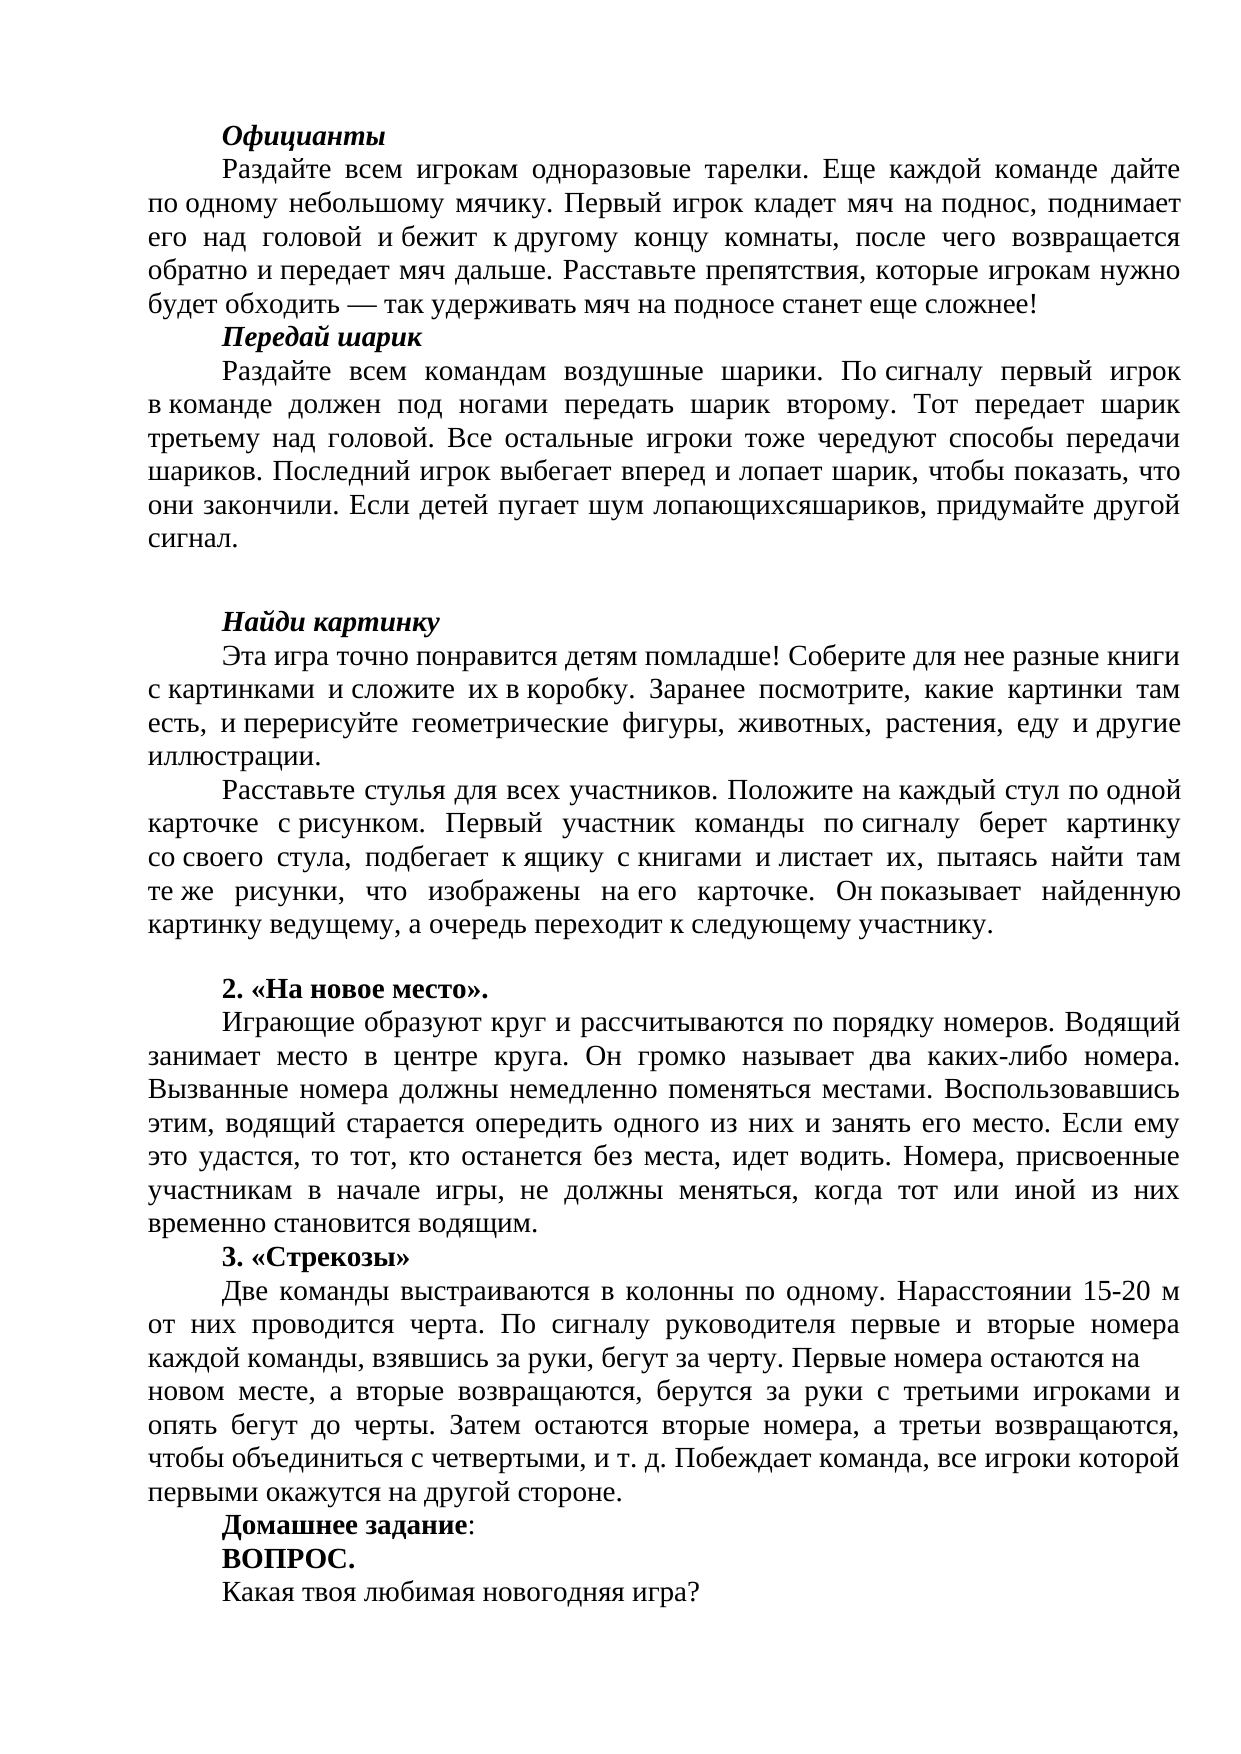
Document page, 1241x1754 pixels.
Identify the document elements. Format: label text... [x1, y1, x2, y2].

text Расставьте стулья для всех участников. Положите на каждый стул по одной карточке с рисунком. Первый участник команды по сигналу берет картинку со своего стула, подбегает к ящику с книгами и листает их, пытаясь найти там те же рисунки, что изображены на его карточке. Он показывает найденную картинку ведущему, а очередь переходит к следующему участнику. [148, 772, 1181, 940]
text Раздайте всем командам воздушные шарики. По сигналу первый игрок в команде должен под ногами передать шарик второму. Тот передает шарик третьему над головой. Все остальные игроки тоже чередуют способы передачи шариков. Последний игрок выбегает вперед и лопает шарик, чтобы показать, что они закончили. Если детей пугает шум лопающихсяшариков, придумайте другой сигнал. [148, 353, 1181, 554]
subtitle Найди картинку [148, 604, 1181, 638]
text Какая твоя любимая новогодняя игра? [148, 1574, 1181, 1608]
text 2. «На новое место». [148, 971, 1181, 1004]
text Эта игра точно понравится детям помладше! Соберите для нее разные книги с картинками и сложите их в коробку. Заранее посмотрите, какие картинки там есть, и перерисуйте геометрические фигуры, животных, растения, еду и другие иллюстрации. [148, 638, 1181, 772]
subtitle Передай шарик [148, 319, 1181, 353]
text 3. «Стрекозы» [148, 1239, 1181, 1273]
text новом месте, а вторые возвращаются, берутся за руки с третьими игроками и опять бегут до черты. Затем остаются вторые номера, а третьи возвращаются, чтобы объединиться с четвертыми, и т. д. Побеждает команда, все игроки которой первыми окажутся на другой стороне. [148, 1373, 1181, 1507]
text Раздайте всем игрокам одноразовые тарелки. Еще каждой команде дайте по одному небольшому мячику. Первый игрок кладет мяч на поднос, поднимает его над головой и бежит к другому концу комнаты, после чего возвращается обратно и передает мяч дальше. Расставьте препятствия, которые игрокам нужно будет обходить — так удерживать мяч на подносе станет еще сложнее! [148, 152, 1181, 319]
text Две команды выстраиваются в колонны по одному. Нарасстоянии 15-20 м от них проводится черта. По сигналу руководителя первые и вторые номера каждой команды, взявшись за руки, бегут за черту. Первые номера остаются на [148, 1273, 1181, 1373]
text ВОПРОС. [148, 1541, 1181, 1574]
text Играющие образуют круг и рассчитываются по порядку номеров. Водящий занимает место в центре круга. Он громко называет два каких-либо номера. Вызванные номера должны немедленно поменяться местами. Воспользовавшись этим, водящий старается опередить одного из них и занять его место. Если ему это удастся, то тот, кто останется без места, идет водить. Номера, присвоенные участникам в начале игры, не должны меняться, когда тот или иной из них временно становится водящим. [148, 1004, 1181, 1239]
text Домашнее задание: [148, 1507, 1181, 1541]
subtitle Официанты [148, 118, 1181, 152]
